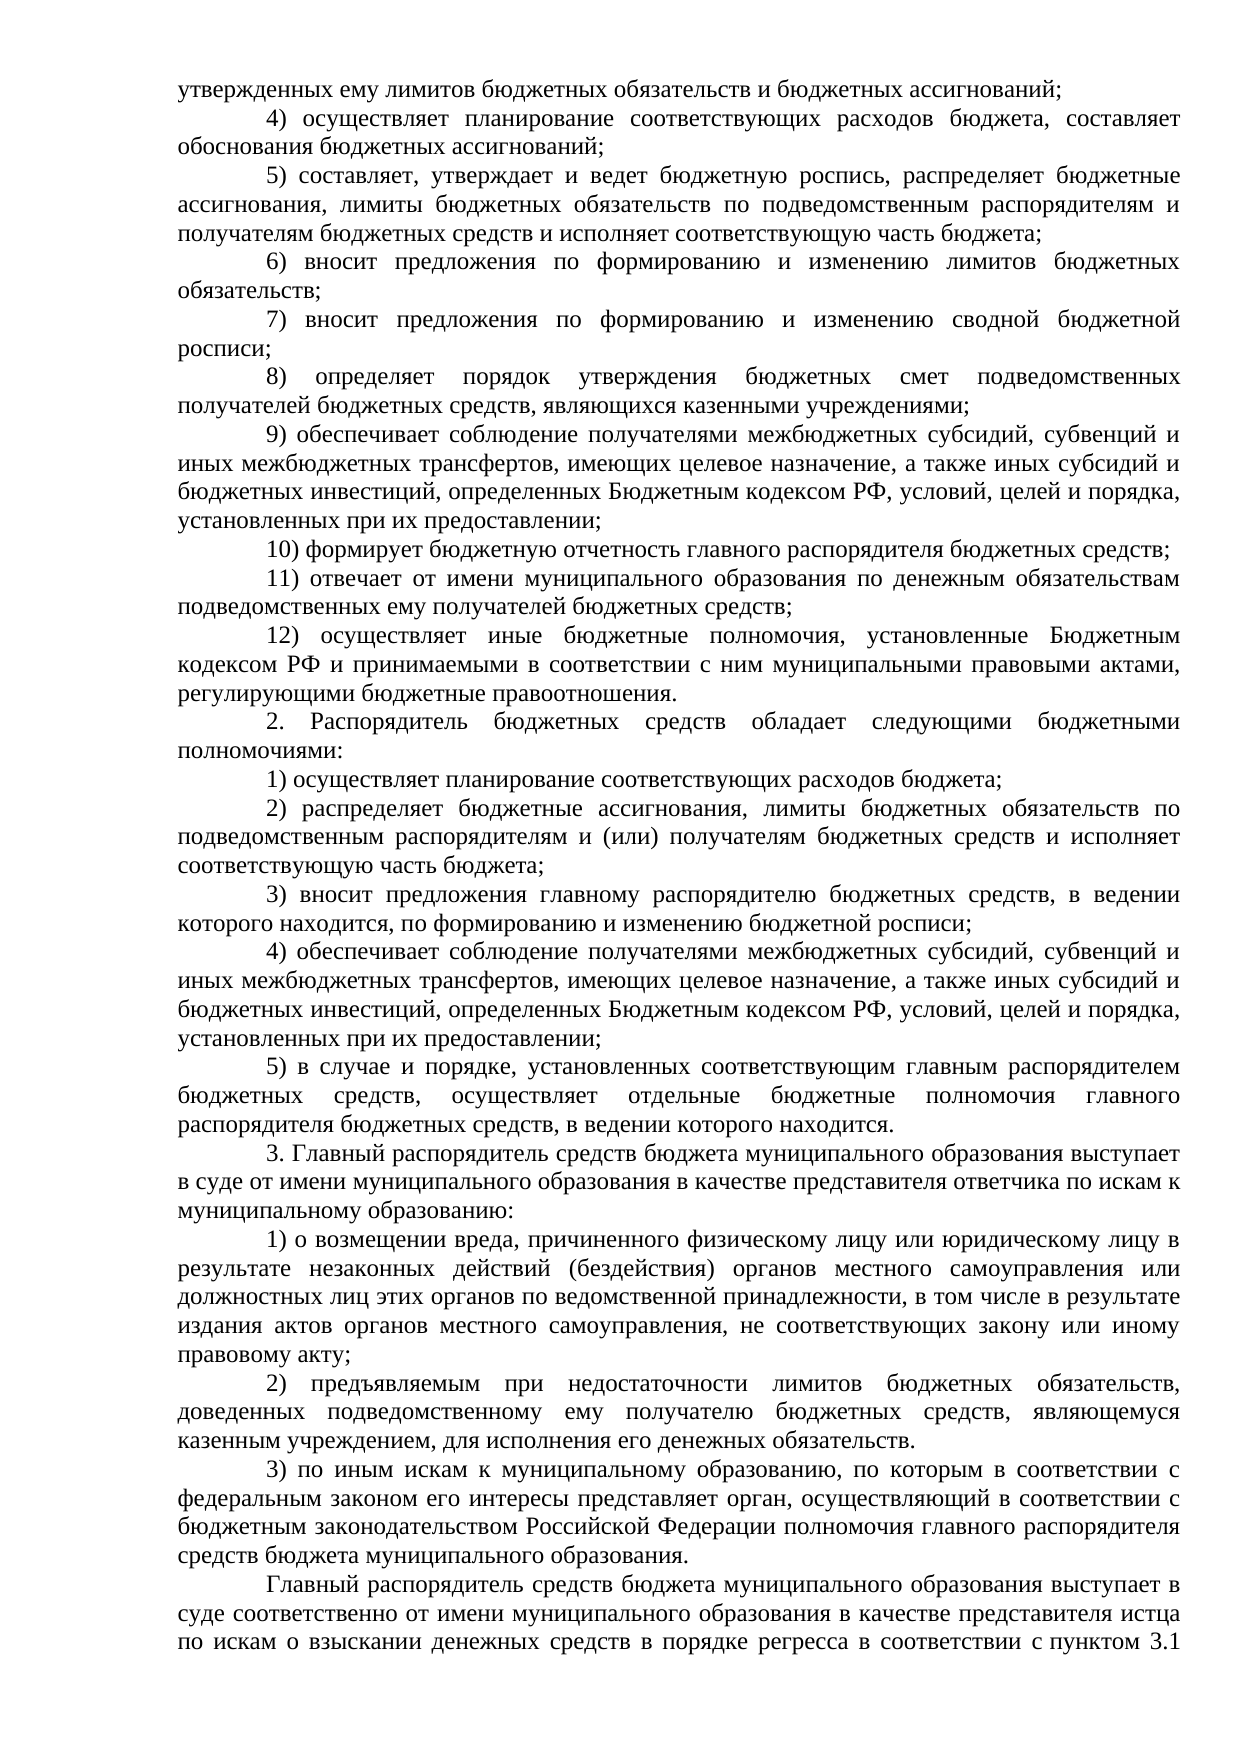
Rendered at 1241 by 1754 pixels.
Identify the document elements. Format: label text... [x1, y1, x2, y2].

text 8) определяет порядок утверждения бюджетных смет подведомственных получателей бюджетных средств, являющихся казенными учреждениями; [177, 361, 1181, 419]
text 7) вносит предложения по формированию и изменению сводной бюджетной росписи; [177, 304, 1181, 361]
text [177, 1569, 1181, 1655]
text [177, 74, 1181, 103]
text 4) осуществляет планирование соответствующих расходов бюджета, составляет обоснования бюджетных ассигнований; [177, 103, 1181, 160]
text 6) вносит предложения по формированию и изменению лимитов бюджетных обязательств; [177, 246, 1181, 304]
text 5) в случае и порядке, установленных соответствующим главным распорядителем бюджетных средств, осуществляет отдельные бюджетные полномочия главного распорядителя бюджетных средств, в ведении которого находится. [177, 1051, 1181, 1138]
text 12) осуществляет иные бюджетные полномочия, установленные Бюджетным кодексом РФ и принимаемыми в соответствии с ним муниципальными правовыми актами, регулирующими бюджетные правоотношения. [177, 620, 1181, 706]
text 3. Главный распорядитель средств бюджета муниципального образования выступает в суде от имени муниципального образования в качестве представителя ответчика по искам к муниципальному образованию: [177, 1138, 1181, 1224]
text 2. Распорядитель бюджетных средств обладает следующими бюджетными полномочиями: [177, 706, 1181, 764]
text 2) распределяет бюджетные ассигнования, лимиты бюджетных обязательств по подведомственным распорядителям и (или) получателям бюджетных средств и исполняет соответствующую часть бюджета; [177, 793, 1181, 879]
text 9) обеспечивает соблюдение получателями межбюджетных субсидий, субвенций и иных межбюджетных трансфертов, имеющих целевое назначение, а также иных субсидий и бюджетных инвестиций, определенных Бюджетным кодексом РФ, условий, целей и порядка, установленных при их предоставлении; [177, 419, 1181, 534]
text 5) составляет, утверждает и ведет бюджетную роспись, распределяет бюджетные ассигнования, лимиты бюджетных обязательств по подведомственным распорядителям и получателям бюджетных средств и исполняет соответствующую часть бюджета; [177, 160, 1181, 246]
text 1) о возмещении вреда, причиненного физическому лицу или юридическому лицу в результате незаконных действий (бездействия) органов местного самоуправления или должностных лиц этих органов по ведомственной принадлежности, в том числе в результате издания актов органов местного самоуправления, не соответствующих закону или иному правовому акту; [177, 1224, 1181, 1368]
text 3) вносит предложения главному распорядителю бюджетных средств, в ведении которого находится, по формированию и изменению бюджетной росписи; [177, 879, 1181, 936]
text 1) осуществляет планирование соответствующих расходов бюджета; [177, 764, 1181, 793]
text 2) предъявляемым при недостаточности лимитов бюджетных обязательств, доведенных подведомственному ему получателю бюджетных средств, являющемуся казенным учреждением, для исполнения его денежных обязательств. [177, 1368, 1181, 1454]
text 3) по иным искам к муниципальному образованию, по которым в соответствии с федеральным законом его интересы представляет орган, осуществляющий в соответствии с бюджетным законодательством Российской Федерации полномочия главного распорядителя средств бюджета муниципального образования. [177, 1454, 1181, 1569]
text 11) отвечает от имени муниципального образования по денежным обязательствам подведомственных ему получателей бюджетных средств; [177, 563, 1181, 620]
text 10) формирует бюджетную отчетность главного распорядителя бюджетных средств; [177, 534, 1181, 563]
text 4) обеспечивает соблюдение получателями межбюджетных субсидий, субвенций и иных межбюджетных трансфертов, имеющих целевое назначение, а также иных субсидий и бюджетных инвестиций, определенных Бюджетным кодексом РФ, условий, целей и порядка, установленных при их предоставлении; [177, 936, 1181, 1051]
